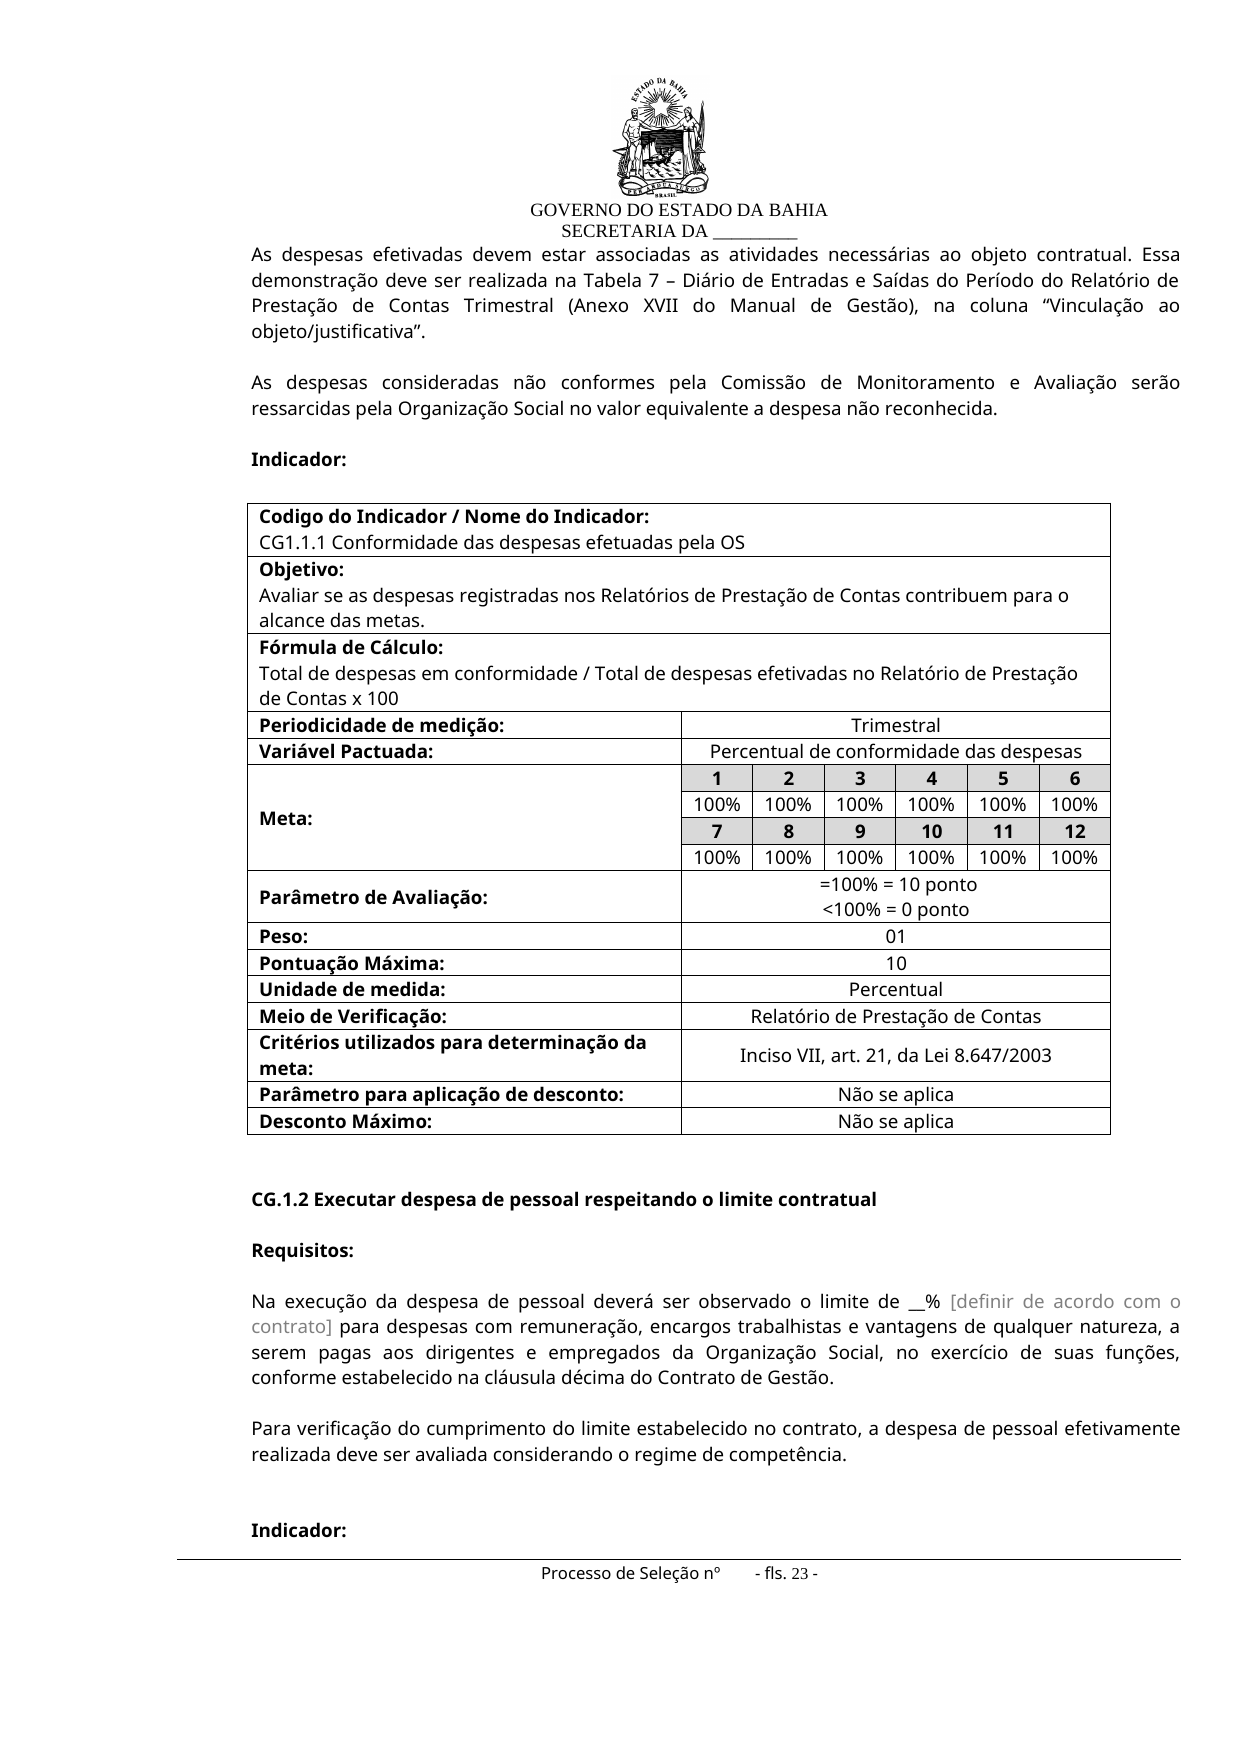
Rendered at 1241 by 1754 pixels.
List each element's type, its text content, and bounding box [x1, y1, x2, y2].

table_cell Não se aplica [682, 1108, 1110, 1134]
text Indicador: [177, 1518, 1181, 1543]
table_cell Desconto Máximo: [248, 1108, 681, 1134]
text Requisitos: [251, 1237, 1181, 1262]
table_cell 5 [968, 765, 1039, 791]
table_cell 100% [825, 792, 895, 817]
table_cell 100% [753, 845, 824, 870]
table_cell 4 [896, 765, 967, 791]
table_cell 01 [682, 923, 1110, 949]
table_cell =100% = 10 ponto <100% = 0 ponto [682, 871, 1110, 922]
table_cell Trimestral [682, 712, 1110, 737]
table_cell Parâmetro para aplicação de desconto: [248, 1082, 681, 1107]
table_cell 100% [968, 845, 1039, 870]
table_cell 3 [825, 765, 895, 791]
table_cell 100% [1040, 792, 1110, 817]
text Para verificação do cumprimento do limite estabelecido no contrato, a despesa de pessoal efetivamente realizada deve ser avaliada considerando o regime de competência. [251, 1416, 1181, 1467]
table_cell Pontuação Máxima: [248, 950, 681, 975]
table_cell Inciso VII, art. 21, da Lei 8.647/2003 [682, 1030, 1110, 1081]
table_cell 10 [682, 950, 1110, 975]
table_cell 6 [1040, 765, 1110, 791]
table_cell Percentual [682, 976, 1110, 1002]
table_cell 100% [968, 792, 1039, 817]
table_cell Fórmula de Cálculo: Total de despesas em conformidade / Total de despesas efetivadas no Relatório de Prestação de Contas x 100 [248, 634, 1110, 711]
table_cell 7 [682, 818, 752, 844]
table_cell Unidade de medida: [248, 976, 681, 1002]
table_cell 8 [753, 818, 824, 844]
table_cell 100% [753, 792, 824, 817]
table_cell 100% [896, 845, 967, 870]
table_cell 12 [1040, 818, 1110, 844]
table_cell 100% [896, 792, 967, 817]
table_cell 9 [825, 818, 895, 844]
picture [611, 75, 710, 199]
text Indicador: [177, 446, 1181, 471]
table_cell Critérios utilizados para determinação da meta: [248, 1030, 681, 1081]
table_cell Meio de Verificação: [248, 1003, 681, 1028]
text As despesas efetivadas devem estar associadas as atividades necessárias ao objeto contratual. Essa demonstração deve ser realizada na Tabela 7 – Diário de Entradas e Saídas do Período do Relatório de Prestação de Contas Trimestral (Anexo XVII do Manual de Gestão), na coluna “Vinculação ao objeto/justificativa”. [251, 242, 1181, 344]
text As despesas consideradas não conformes pela Comissão de Monitoramento e Avaliação serão ressarcidas pela Organização Social no valor equivalente a despesa não reconhecida. [251, 369, 1181, 420]
text CG.1.2 Executar despesa de pessoal respeitando o limite contratual [251, 1186, 1181, 1211]
table_cell 100% [1040, 845, 1110, 870]
table_cell Objetivo: Avaliar se as despesas registradas nos Relatórios de Prestação de Contas contribuem para o alcance das metas. [248, 557, 1110, 633]
table_cell Não se aplica [682, 1082, 1110, 1107]
table_cell Variável Pactuada: [248, 739, 681, 764]
table_header Codigo do Indicador / Nome do Indicador: CG1.1.1 Conformidade das despesas efetuadas pela OS [248, 504, 1110, 556]
table_cell Percentual de conformidade das despesas [682, 739, 1110, 764]
table_cell 1 [682, 765, 752, 791]
table_cell 2 [753, 765, 824, 791]
table_cell 100% [682, 845, 752, 870]
table_cell Peso: [248, 923, 681, 949]
table_cell Relatório de Prestação de Contas [682, 1003, 1110, 1028]
table_cell 11 [968, 818, 1039, 844]
table_cell 100% [682, 792, 752, 817]
table_cell 100% [825, 845, 895, 870]
table_cell Parâmetro de Avaliação: [248, 871, 681, 922]
table_cell Periodicidade de medição: [248, 712, 681, 737]
table_cell Meta: [248, 765, 681, 870]
text Na execução da despesa de pessoal deverá ser observado o limite de __% [definir de acordo com o contrato] para despesas com remuneração, encargos trabalhistas e vantagens de qualquer natureza, a serem pagas aos dirigentes e empregados da Organização Social, no exercício de suas funções, conforme estabelecido na cláusula décima do Contrato de Gestão. [251, 1288, 1181, 1390]
table_cell 10 [896, 818, 967, 844]
